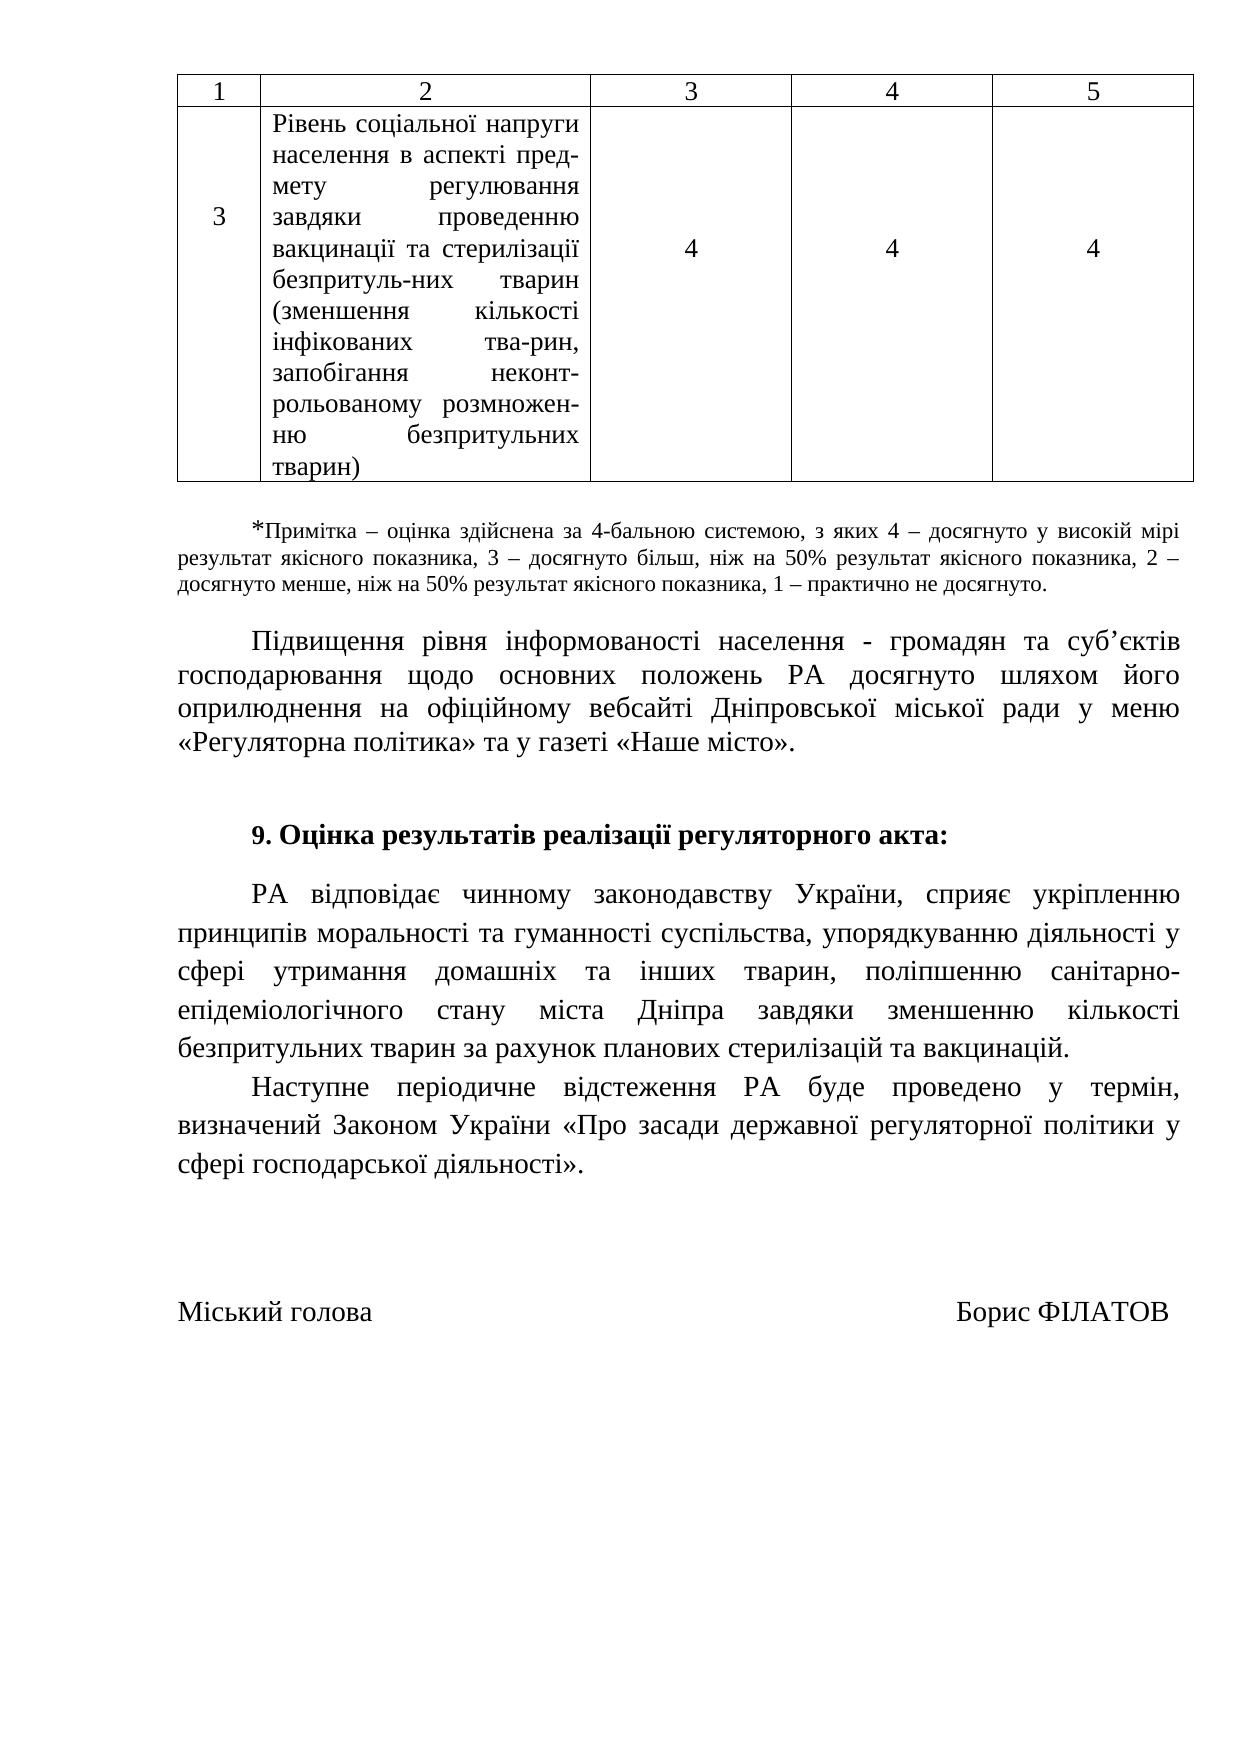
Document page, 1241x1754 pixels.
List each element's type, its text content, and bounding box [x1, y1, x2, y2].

table_cell 4 [792, 75, 992, 106]
text 9. Оцінка результатів реалізації регуляторного акта: [177, 817, 1181, 850]
table_cell 1 [178, 75, 260, 106]
text *Примітка – оцінка здійснена за 4-бальною системою, з яких 4 – досягнуто у високій мірі результат якісного показника, 3 – досягнуто більш, ніж на 50% результат якісного показника, 2 – досягнуто менше, ніж на 50% результат якісного показника, 1 – практично не досягнуто. [177, 513, 1181, 597]
table_cell 4 [792, 107, 992, 481]
table_cell 4 [993, 107, 1193, 481]
table_cell Рівень соціальної напруги населення в аспекті пред-мету регулювання завдяки проведенню вакцинації та стерилізації безпритуль-них тварин (зменшення кількості інфікованих тва-рин, запобігання неконт-рольованому розмножен-ню безпритульних тварин) [261, 107, 590, 481]
table_cell 2 [261, 75, 590, 106]
table_cell 3 [591, 75, 791, 106]
text Наступне періодичне відстеження РА буде проведено у термін, визначений Законом України «Про засади державної регуляторної політики у сфері господарської діяльності». [177, 1069, 1181, 1179]
table_cell 5 [993, 75, 1193, 106]
text Міський голова Борис ФІЛАТОВ [177, 1294, 1181, 1327]
text РА відповідає чинному законодавству України, сприяє укріпленню принципів моральності та гуманності суспільства, упорядкуванню діяльності у сфері утримання домашніх та інших тварин, поліпшенню санітарно-епідеміологічного стану міста Дніпра завдяки зменшенню кількості безпритульних тварин за рахунок планових стерилізацій та вакцинацій. [177, 876, 1181, 1064]
table_cell 4 [591, 107, 791, 481]
text Підвищення рівня інформованості населення - громадян та суб’єктів господарювання щодо основних положень РА досягнуто шляхом його оприлюднення на офіційному вебсайті Дніпровської міської ради у меню «Регуляторна політика» та у газеті «Наше місто». [177, 623, 1181, 757]
table_cell 3 [178, 107, 260, 481]
